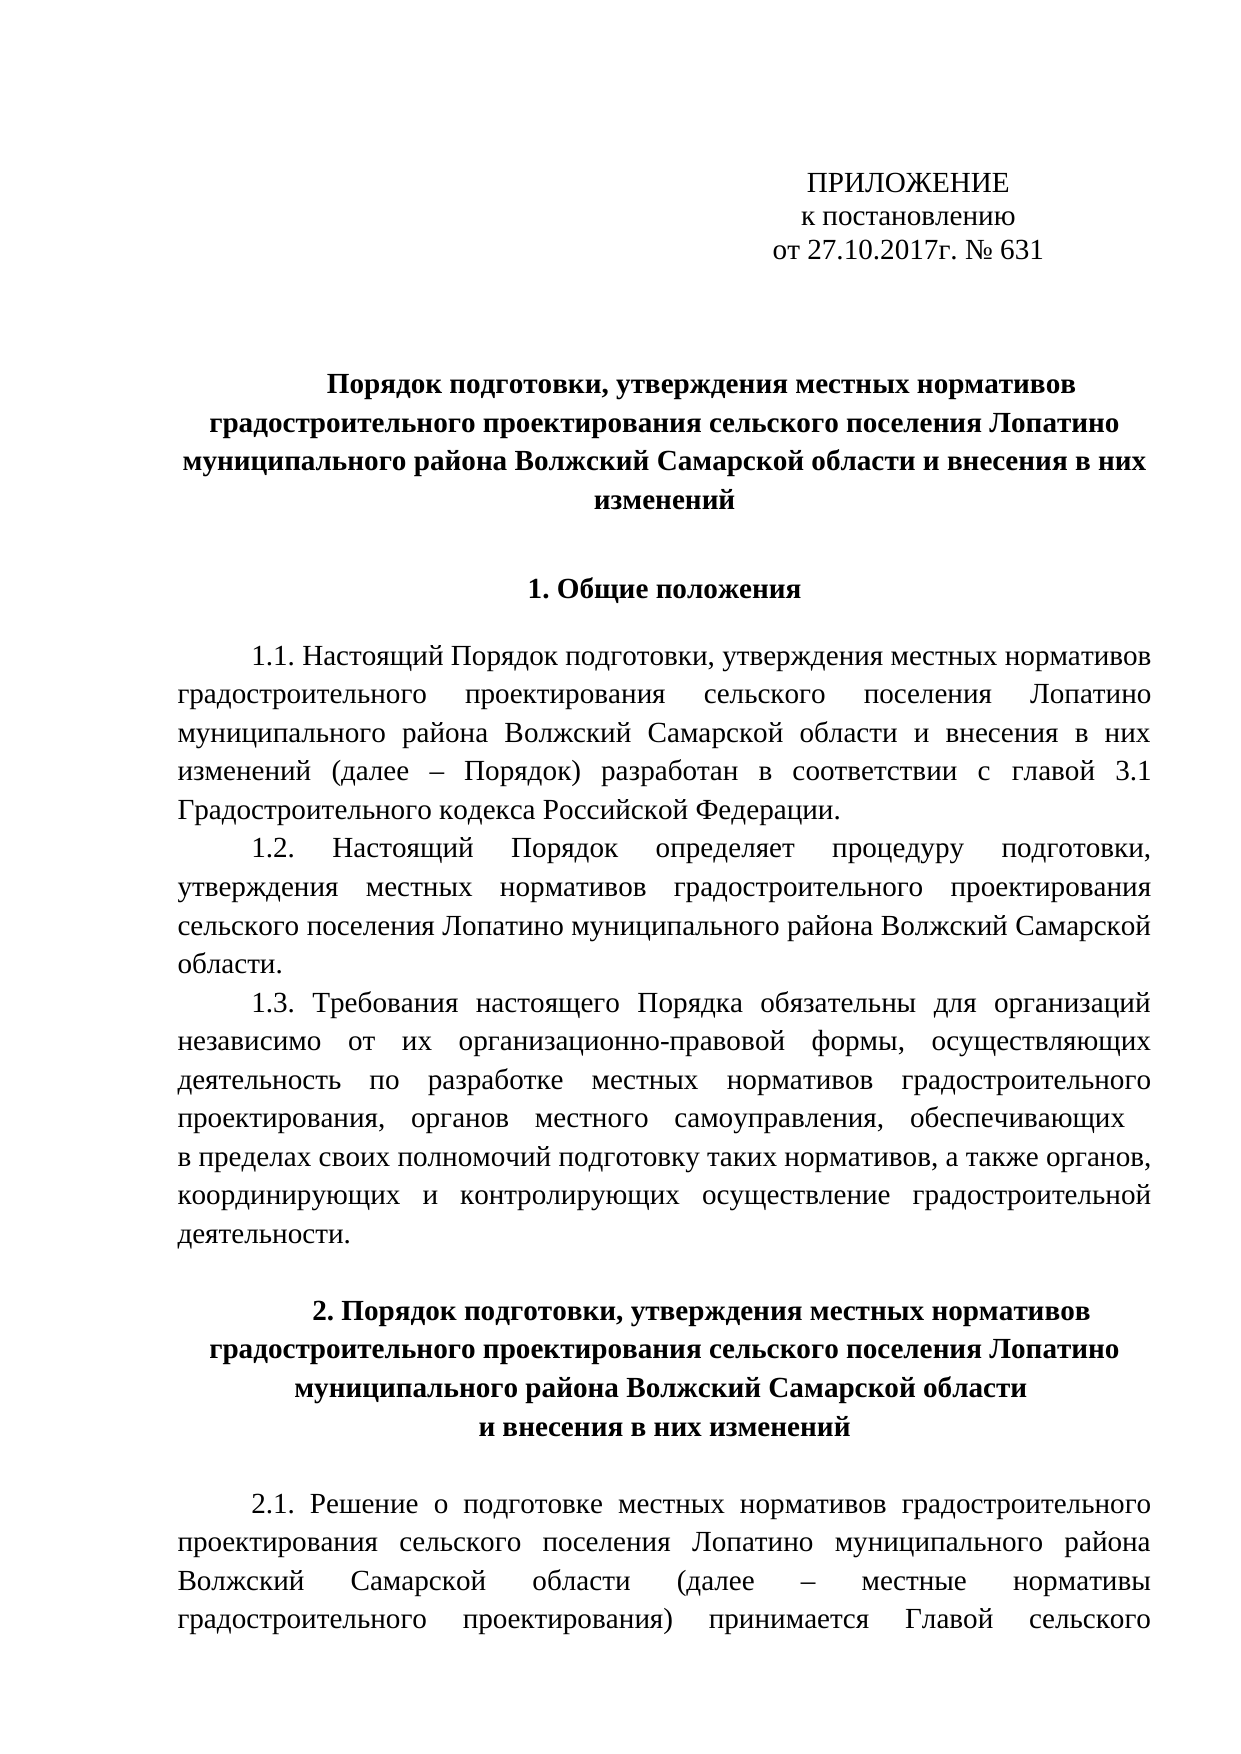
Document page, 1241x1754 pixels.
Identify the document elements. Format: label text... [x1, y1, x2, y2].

text 1.3. Требования настоящего Порядка обязательны для организаций независимо от их организационно-правовой формы, осуществляющих деятельность по разработке местных нормативов градостроительного проектирования, органов местного самоуправления, обеспечивающих в пределах своих полномочий подготовку таких нормативов, а также органов, координирующих и контролирующих осуществление градостроительной деятельности. [177, 985, 1152, 1249]
text ПРИЛОЖЕНИЕ [664, 165, 1152, 198]
text 1.1. Настоящий Порядок подготовки, утверждения местных нормативов градостроительного проектирования сельского поселения Лопатино муниципального района Волжский Самарской области и внесения в них изменений (далее – Порядок) разработан в соответствии с главой 3.1 Градостроительного кодекса Российской Федерации. [177, 638, 1152, 826]
text к постановлению [664, 198, 1152, 232]
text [177, 1486, 1152, 1635]
text 2. Порядок подготовки, утверждения местных нормативов градостроительного проектирования сельского поселения Лопатино муниципального района Волжский Самарской области и внесения в них изменений [177, 1293, 1152, 1442]
text 1. Общие положения [177, 571, 1152, 604]
text от 27.10.2017г. № 631 [664, 232, 1152, 266]
text 1.2. Настоящий Порядок определяет процедуру подготовки, утверждения местных нормативов градостроительного проектирования сельского поселения Лопатино муниципального района Волжский Самарской области. [177, 831, 1152, 980]
text Порядок подготовки, утверждения местных нормативов градостроительного проектирования сельского поселения Лопатино муниципального района Волжский Самарской области и внесения в них изменений [177, 366, 1152, 515]
